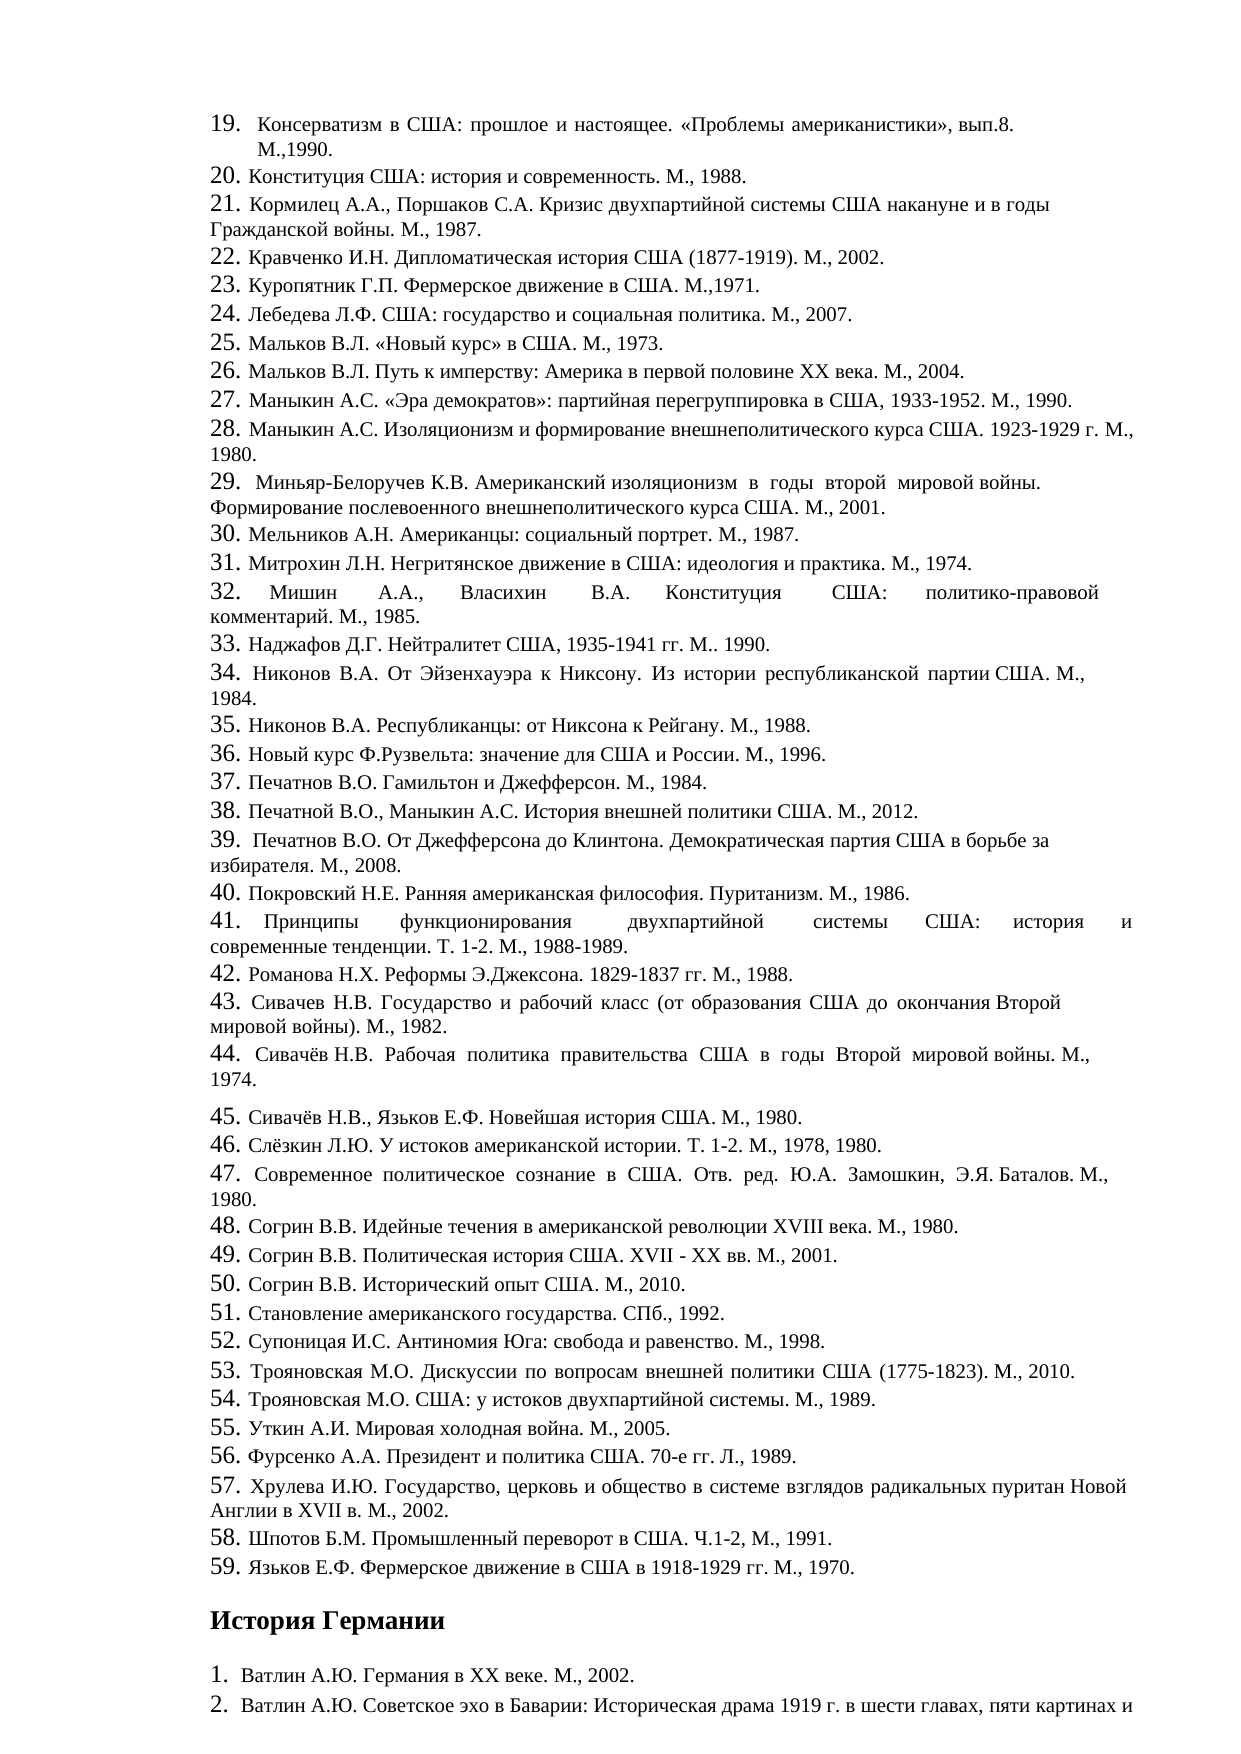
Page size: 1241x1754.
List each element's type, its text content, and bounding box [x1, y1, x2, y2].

subtitle История Германии [210, 1604, 1196, 1635]
list Принципы функционирования двухпартийной системы США: история и современные тенденции. Т. 1-2. М., 1988-1989. [210, 906, 1134, 958]
list Сивачёв Н.В., Язьков Е.Ф. Новейшая история США. М., 1980. [210, 1101, 1196, 1129]
list Современное политическое сознание в США. Отв. ред. Ю.А. Замошкин, Э.Я. Баталов. М., 1980. [210, 1158, 1134, 1211]
list Трояновская М.О. США: у истоков двухпартийной системы. М., 1989. [210, 1383, 1196, 1412]
list Мельников А.Н. Американцы: социальный портрет. М., 1987. [210, 519, 1196, 547]
list Мальков В.Л. Путь к имперству: Америка в первой половине ХХ века. М., 2004. [210, 356, 1196, 384]
list Сивачев Н.В. Государство и рабочий класс (от образования США до окончания Второй мировой войны). М., 1982. [210, 987, 1135, 1038]
list Сивачёв Н.В. Рабочая политика правительства США в годы Второй мировой войны. М., 1974. [210, 1038, 1134, 1091]
list Мишин А.А., Власихин В.А. Конституция США: политико-правовой комментарий. М., 1985. [210, 576, 1135, 628]
list Язьков Е.Ф. Фермерское движение в США в 1918-1929 гг. М., 1970. [210, 1551, 1196, 1579]
list Конституция США: история и современность. М., 1988. [210, 161, 1196, 189]
list Печатнов В.О. Гамильтон и Джефферсон. М., 1984. [210, 767, 1196, 796]
list Маныкин А.С. Изоляционизм и формирование внешнеполитического курса США. 1923-1929 г. М., 1980. [210, 413, 1134, 466]
list Покровский Н.Е. Ранняя американская философия. Пуританизм. М., 1986. [210, 877, 1196, 906]
list Куропятник Г.П. Фермерское движение в США. М.,1971. [210, 270, 1196, 298]
list Ватлин А.Ю. Германия в ХХ веке. М., 2002. [210, 1660, 1196, 1689]
list Митрохин Л.Н. Негритянское движение в США: идеология и практика. М., 1974. [210, 547, 1196, 576]
list Никонов В.А. Республиканцы: от Никсона к Рейгану. М., 1988. [210, 709, 1196, 738]
list Супоницая И.С. Антиномия Юга: свобода и равенство. М., 1998. [210, 1326, 1196, 1354]
list Согрин В.В. Идейные течения в американской революции XVIII века. М., 1980. [210, 1211, 1196, 1239]
list Печатнов В.О. От Джефферсона до Клинтона. Демократическая партия США в борьбе за избирателя. М., 2008. [210, 824, 1134, 877]
list Консерватизм в США: прошлое и настоящее. «Проблемы американистики», вып.8. М.,1990. [210, 108, 1134, 161]
list Фурсенко А.А. Президент и политика США. 70-е гг. Л., 1989. [210, 1441, 1196, 1470]
list Согрин В.В. Политическая история США. XVII - XX вв. М., 2001. [210, 1239, 1196, 1268]
list Согрин В.В. Исторический опыт США. М., 2010. [210, 1268, 1196, 1297]
list Становление американского государства. СПб., 1992. [210, 1297, 1196, 1326]
list Хрулева И.Ю. Государство, церковь и общество в системе взглядов радикальных пуритан Новой Англии в XVII в. М., 2002. [210, 1470, 1134, 1522]
list Никонов В.А. От Эйзенхауэра к Никсону. Из истории республиканской партии США. М., 1984. [210, 657, 1134, 709]
list Уткин А.И. Мировая холодная война. М., 2005. [210, 1412, 1196, 1441]
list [210, 1689, 1134, 1717]
list Маныкин А.С. «Эра демократов»: партийная перегруппировка в США, 1933-1952. М., 1990. [210, 384, 1135, 413]
list Наджафов Д.Г. Нейтралитет США, 1935-1941 гг. М.. 1990. [210, 628, 1196, 657]
list Трояновская М.О. Дискуссии по вопросам внешней политики США (1775-1823). М., 2010. [210, 1355, 1135, 1383]
list Кравченко И.Н. Дипломатическая история США (1877-1919). М., 2002. [210, 241, 1196, 270]
list Шпотов Б.М. Промышленный переворот в США. Ч.1-2, М., 1991. [210, 1522, 1196, 1551]
list Кормилец А.А., Поршаков С.А. Кризис двухпартийной системы США накануне и в годы Гражданской войны. М., 1987. [210, 189, 1134, 241]
list Лебедева Л.Ф. США: государство и социальная политика. М., 2007. [210, 298, 1196, 327]
list Печатной В.О., Маныкин А.С. История внешней политики США. М., 2012. [210, 796, 1196, 824]
list Миньяр-Белоручев К.В. Американский изоляционизм в годы второй мировой войны. Формирование послевоенного внешнеполитического курса США. М., 2001. [210, 466, 1134, 519]
list Слёзкин Л.Ю. У истоков американской истории. Т. 1-2. М., 1978, 1980. [210, 1130, 1196, 1158]
list Новый курс Ф.Рузвельта: значение для США и России. М., 1996. [210, 738, 1196, 767]
list Мальков В.Л. «Новый курс» в США. М., 1973. [210, 327, 1196, 356]
list Романова Н.Х. Реформы Э.Джексона. 1829-1837 гг. М., 1988. [210, 958, 1196, 987]
